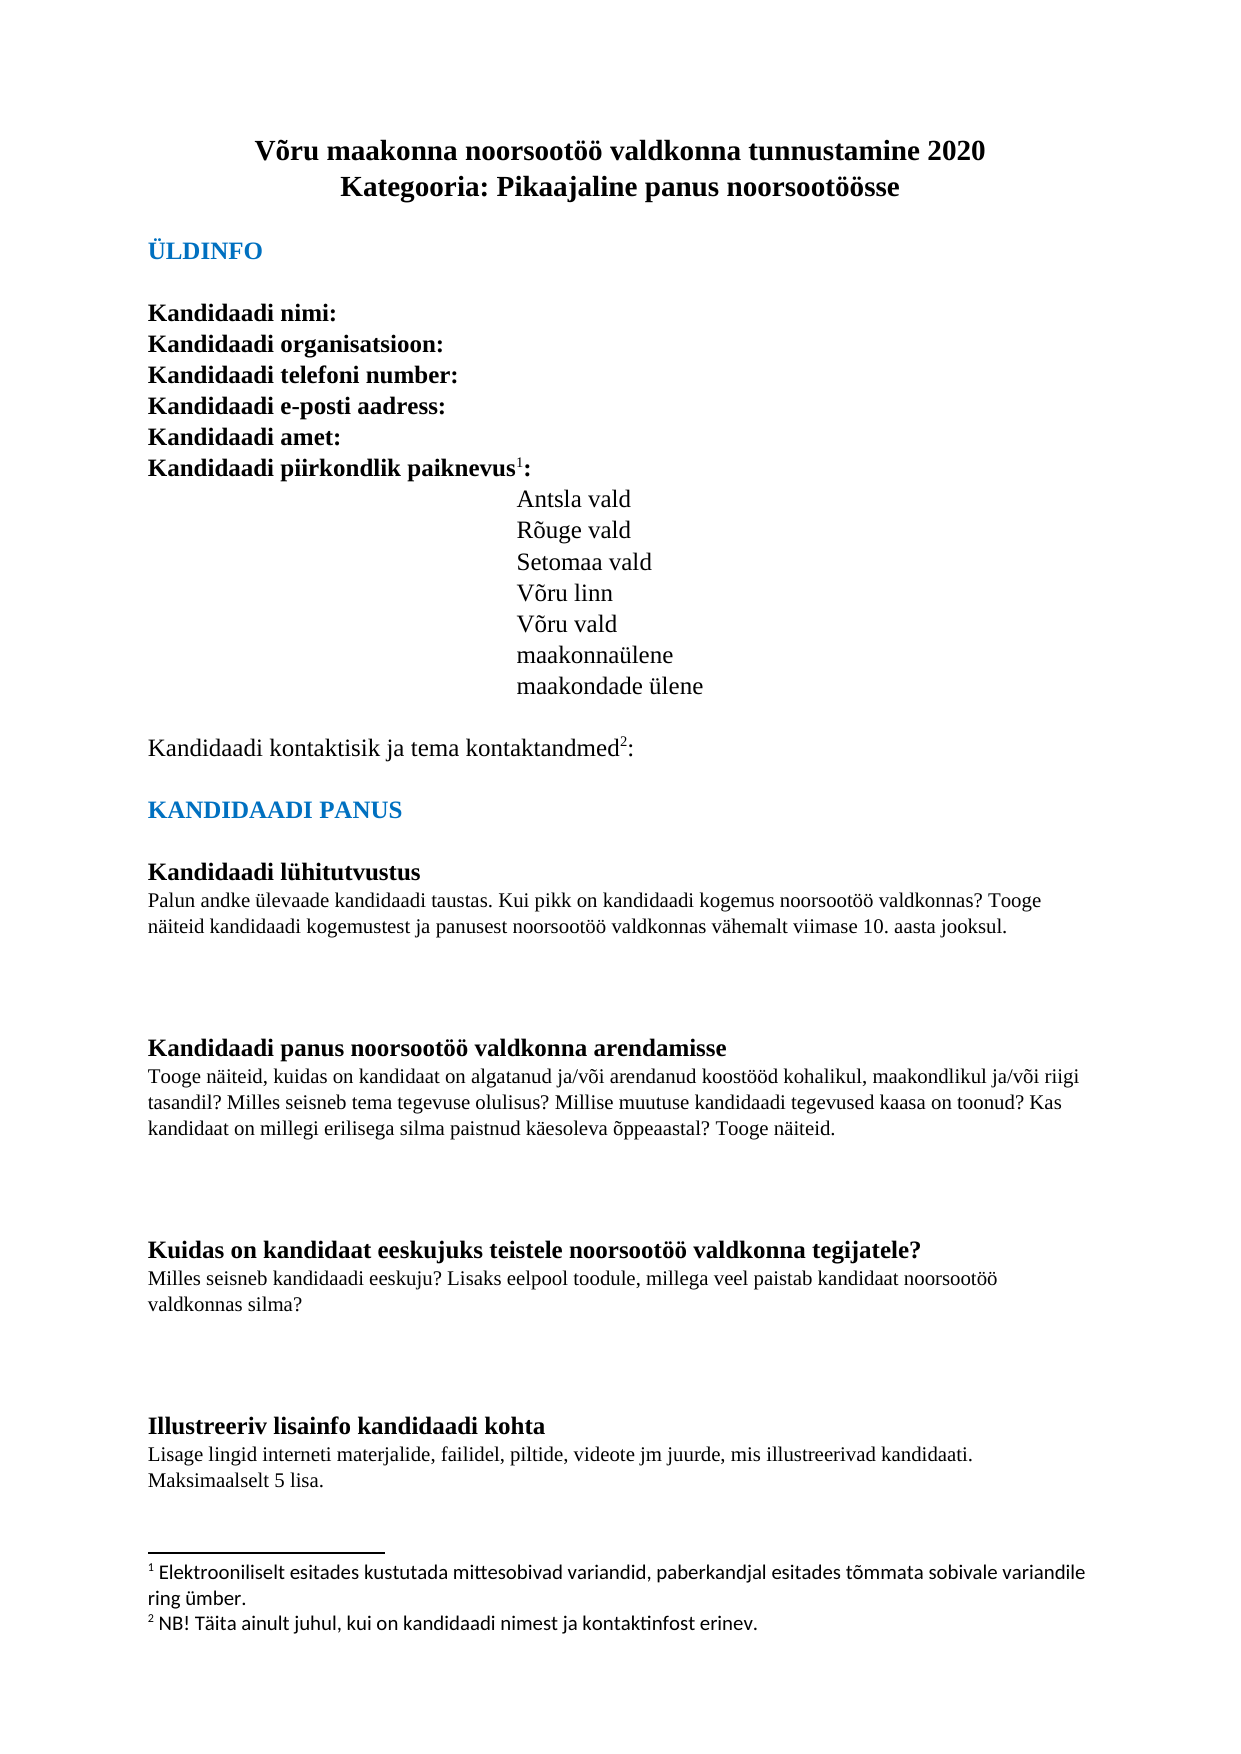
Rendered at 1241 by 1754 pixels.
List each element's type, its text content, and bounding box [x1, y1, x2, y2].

text Kuidas on kandidaat eeskujuks teistele noorsootöö valdkonna tegijatele? [148, 1235, 1093, 1264]
text Milles seisneb kandidaadi eeskuju? Lisaks eelpool toodule, millega veel paistab kandidaat noorsootöö valdkonnas silma? [148, 1266, 1093, 1316]
text Kandidaadi amet: [148, 422, 1093, 451]
text ÜLDINFO [148, 236, 1093, 265]
text Kandidaadi lühitutvustus [148, 857, 1093, 886]
text KANDIDAADI PANUS [148, 795, 1093, 824]
text Kandidaadi kontaktisik ja tema kontaktandmed: [148, 733, 1093, 762]
text Kategooria: Pikaajaline panus noorsootöösse [148, 169, 1093, 203]
text Lisage lingid interneti materjalide, failidel, piltide, videote jm juurde, mis illustreerivad kandidaati. Maksimaalselt 5 lisa. [148, 1442, 1093, 1492]
text Kandidaadi nimi: [148, 298, 1093, 327]
text Kandidaadi piirkondlik paiknevus: [148, 453, 1093, 482]
text maakonnaülene [443, 640, 1093, 668]
text Illustreeriv lisainfo kandidaadi kohta [148, 1411, 1093, 1440]
text Kandidaadi telefoni number: [148, 360, 1093, 389]
text Kandidaadi panus noorsootöö valdkonna arendamisse [148, 1033, 1093, 1062]
text maakondade ülene [443, 671, 1093, 699]
text Palun andke ülevaade kandidaadi taustas. Kui pikk on kandidaadi kogemus noorsootöö valdkonnas? Tooge näiteid kandidaadi kogemustest ja panusest noorsootöö valdkonnas vähemalt viimase 10. aasta jooksul. [148, 888, 1093, 938]
text Võru linn [443, 578, 1093, 606]
text Kandidaadi organisatsioon: [148, 329, 1093, 358]
text Tooge näiteid, kuidas on kandidaat on algatanud ja/või arendanud koostööd kohalikul, maakondlikul ja/või riigi tasandil? Milles seisneb tema tegevuse olulisus? Millise muutuse kandidaadi tegevused kaasa on toonud? Kas kandidaat on millegi erilisega silma paistnud käesoleva õppeaastal? Tooge näiteid. [148, 1064, 1093, 1140]
text Antsla vald [443, 484, 1093, 513]
text Rõuge vald [443, 516, 1093, 544]
text Võru maakonna noorsootöö valdkonna tunnustamine 2020 [148, 133, 1093, 166]
text Kandidaadi e-posti aadress: [148, 391, 1093, 420]
text Setomaa vald [443, 547, 1093, 575]
text Võru vald [443, 609, 1093, 637]
